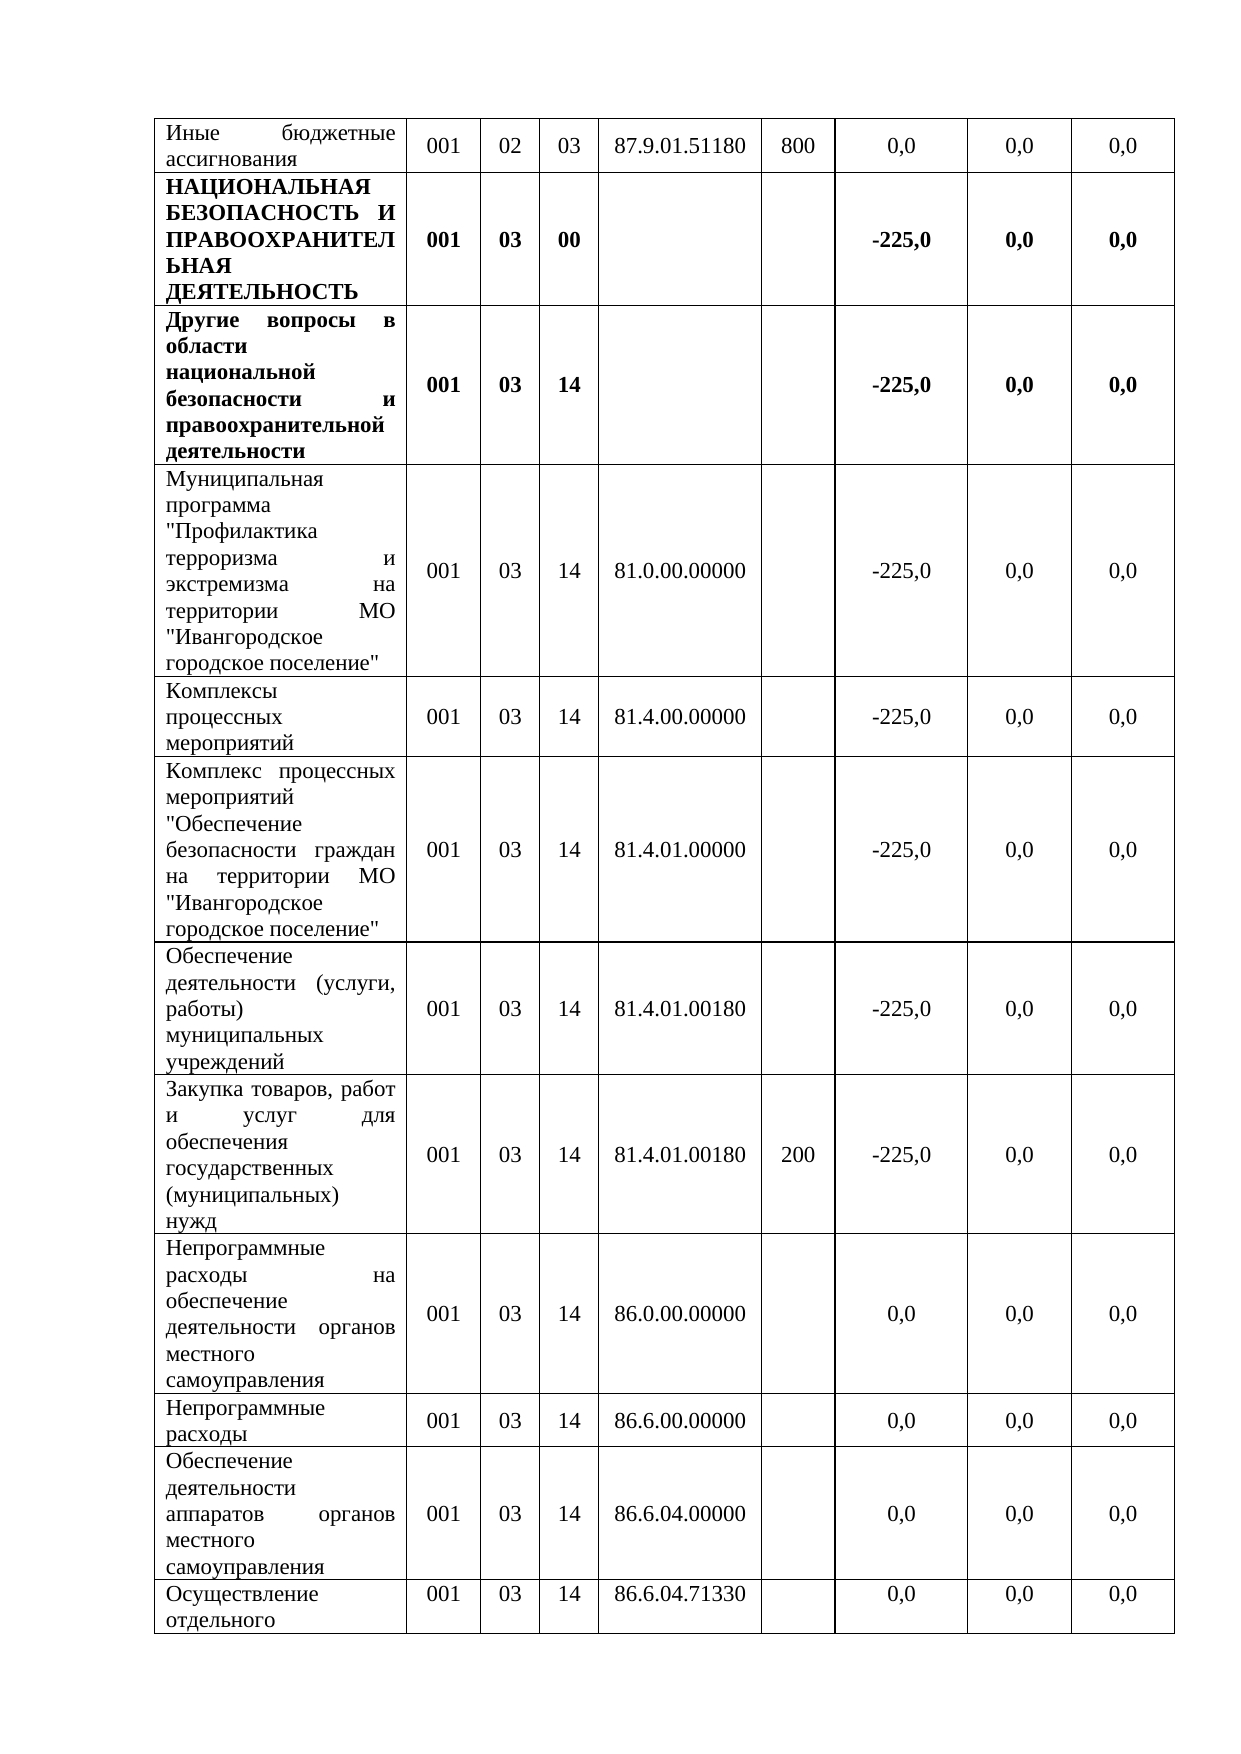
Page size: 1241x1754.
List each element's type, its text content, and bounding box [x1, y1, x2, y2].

table_cell 14 [540, 677, 598, 756]
table_cell -225,0 [836, 757, 967, 941]
table_cell 14 [540, 1234, 598, 1392]
table_cell 81.4.01.00180 [599, 943, 761, 1074]
table_cell 03 [481, 1580, 539, 1633]
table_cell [155, 1580, 406, 1633]
table_cell 800 [762, 119, 834, 172]
table_cell [762, 943, 834, 1074]
table_cell 001 [407, 1447, 480, 1579]
table_cell 0,0 [836, 1234, 967, 1392]
table_cell 0,0 [968, 1447, 1071, 1579]
table_cell 0,0 [968, 1234, 1071, 1392]
table_cell 14 [540, 465, 598, 676]
table_cell 86.0.00.00000 [599, 1234, 761, 1392]
table_cell 001 [407, 677, 480, 756]
table_cell 0,0 [1072, 1075, 1174, 1233]
table_cell 0,0 [1072, 1394, 1174, 1446]
table_cell [599, 306, 761, 464]
table_cell 03 [481, 677, 539, 756]
table_cell [762, 677, 834, 756]
table_cell 0,0 [968, 306, 1071, 464]
table_cell 03 [481, 173, 539, 305]
table_cell 14 [540, 1580, 598, 1633]
table_cell 03 [481, 1234, 539, 1392]
table_cell Обеспечение деятельности (услуги, работы) муниципальных учреждений [155, 943, 406, 1074]
table_cell -225,0 [836, 943, 967, 1074]
table_cell 0,0 [1072, 677, 1174, 756]
table_cell Обеспечение деятельности аппаратов органов местного самоуправления [155, 1447, 406, 1579]
table_cell 81.4.01.00000 [599, 757, 761, 941]
table_cell [762, 757, 834, 941]
table_cell 001 [407, 757, 480, 941]
table_cell 00 [540, 173, 598, 305]
table_cell [762, 1234, 834, 1392]
table_cell -225,0 [836, 677, 967, 756]
table_cell [599, 173, 761, 305]
table_cell 86.6.00.00000 [599, 1394, 761, 1446]
table_cell 86.6.04.00000 [599, 1447, 761, 1579]
table_cell 0,0 [968, 677, 1071, 756]
table_cell 0,0 [968, 465, 1071, 676]
table_cell 0,0 [1072, 1234, 1174, 1392]
table_cell [762, 306, 834, 464]
table_cell НАЦИОНАЛЬНАЯ БЕЗОПАСНОСТЬ И ПРАВООХРАНИТЕЛЬНАЯ ДЕЯТЕЛЬНОСТЬ [155, 173, 406, 305]
table_cell -225,0 [836, 465, 967, 676]
table_cell [762, 1394, 834, 1446]
table_cell 0,0 [836, 119, 967, 172]
table_cell 03 [481, 943, 539, 1074]
table_cell 001 [407, 1394, 480, 1446]
table_cell 200 [762, 1075, 834, 1233]
table_cell 0,0 [968, 1580, 1071, 1633]
table_cell 0,0 [1072, 943, 1174, 1074]
table_cell 0,0 [1072, 306, 1174, 464]
table_cell 0,0 [968, 119, 1071, 172]
table_cell Непрограммные расходы [155, 1394, 406, 1446]
table_cell 0,0 [968, 173, 1071, 305]
table_cell 001 [407, 1075, 480, 1233]
table_cell Закупка товаров, работ и услуг для обеспечения государственных (муниципальных) нужд [155, 1075, 406, 1233]
table_cell 03 [481, 757, 539, 941]
table_cell 0,0 [836, 1580, 967, 1633]
table_cell 001 [407, 119, 480, 172]
table_cell Непрограммные расходы на обеспечение деятельности органов местного самоуправления [155, 1234, 406, 1392]
table_cell 14 [540, 757, 598, 941]
table_cell 03 [481, 1394, 539, 1446]
table_cell 03 [540, 119, 598, 172]
table_cell 0,0 [968, 757, 1071, 941]
table_cell [762, 465, 834, 676]
table_cell 0,0 [836, 1394, 967, 1446]
table_cell 81.4.00.00000 [599, 677, 761, 756]
table_cell [762, 1580, 834, 1633]
table_cell 001 [407, 173, 480, 305]
table_cell 0,0 [1072, 1447, 1174, 1579]
table_cell -225,0 [836, 306, 967, 464]
table_cell 0,0 [836, 1447, 967, 1579]
table_cell 14 [540, 1447, 598, 1579]
table_cell 0,0 [1072, 1580, 1174, 1633]
table_cell 87.9.01.51180 [599, 119, 761, 172]
table_cell Муниципальная программа "Профилактика терроризма и экстремизма на территории МО "Ивангородское городское поселение" [155, 465, 406, 676]
table_cell 14 [540, 1394, 598, 1446]
table_cell 03 [481, 306, 539, 464]
table_cell 0,0 [1072, 465, 1174, 676]
table_cell 14 [540, 943, 598, 1074]
table_cell 14 [540, 306, 598, 464]
table_cell 02 [481, 119, 539, 172]
table_cell 03 [481, 465, 539, 676]
table_cell 14 [540, 1075, 598, 1233]
table_cell 001 [407, 1580, 480, 1633]
table_cell 0,0 [1072, 173, 1174, 305]
table_cell 0,0 [968, 1394, 1071, 1446]
table_cell 0,0 [968, 1075, 1071, 1233]
table_cell 81.0.00.00000 [599, 465, 761, 676]
table_cell 03 [481, 1447, 539, 1579]
table_cell -225,0 [836, 173, 967, 305]
table_cell -225,0 [836, 1075, 967, 1233]
table_cell 81.4.01.00180 [599, 1075, 761, 1233]
table_cell Другие вопросы в области национальной безопасности и правоохранительной деятельности [155, 306, 406, 464]
table_cell Комплекс процессных мероприятий "Обеспечение безопасности граждан на территории МО "Ивангородское городское поселение" [155, 757, 406, 941]
table_cell 001 [407, 943, 480, 1074]
table_cell 86.6.04.71330 [599, 1580, 761, 1633]
table_cell 001 [407, 465, 480, 676]
table_cell [762, 1447, 834, 1579]
table_cell [762, 173, 834, 305]
table_cell 0,0 [1072, 757, 1174, 941]
table_cell Комплексы процессных мероприятий [155, 677, 406, 756]
table_cell 0,0 [1072, 119, 1174, 172]
table_cell 001 [407, 1234, 480, 1392]
table_cell 001 [407, 306, 480, 464]
table_cell 0,0 [968, 943, 1071, 1074]
table_cell 03 [481, 1075, 539, 1233]
table_cell Иные бюджетные ассигнования [155, 119, 406, 172]
